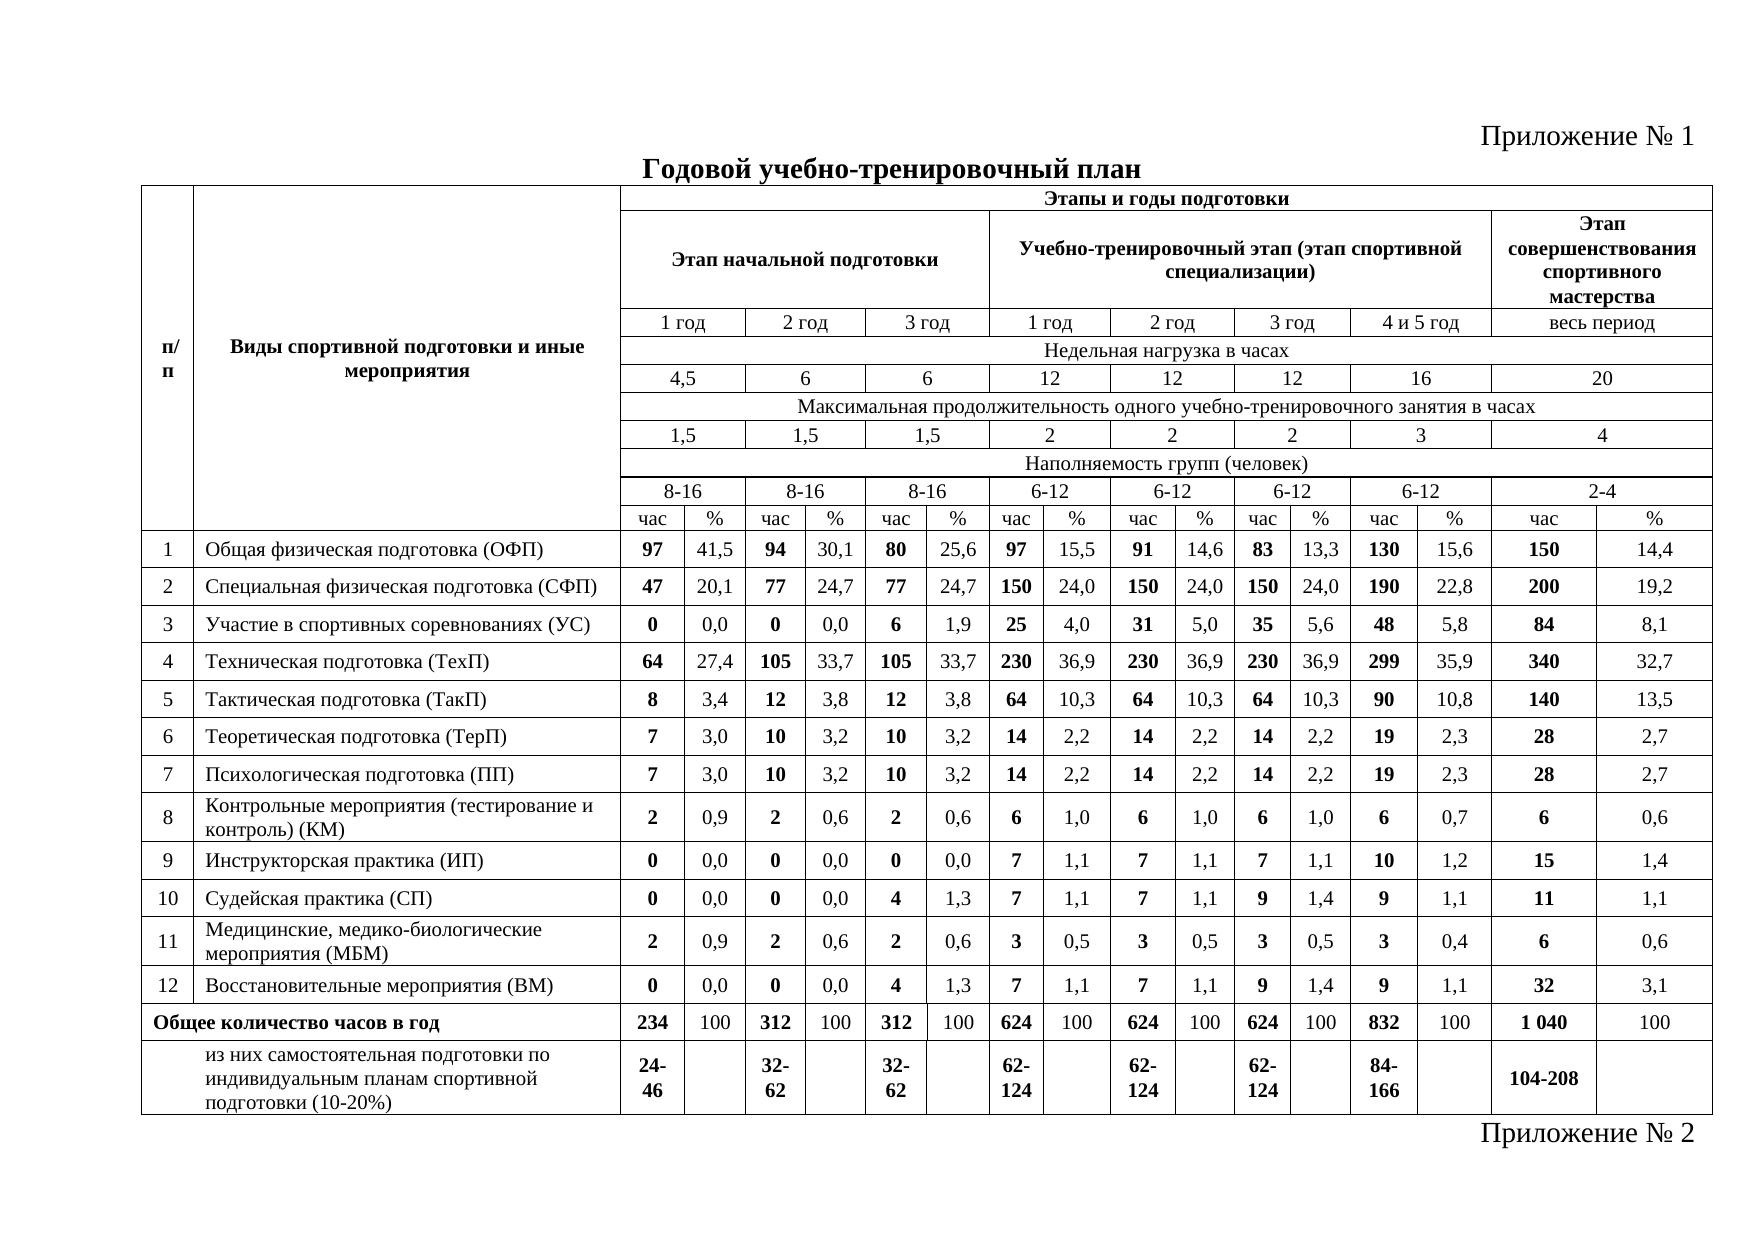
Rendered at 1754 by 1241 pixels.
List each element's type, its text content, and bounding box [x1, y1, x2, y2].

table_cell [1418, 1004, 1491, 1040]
table_cell 0 [746, 966, 805, 1003]
table_cell 0,0 [685, 606, 745, 642]
table_cell 3,8 [806, 681, 865, 717]
table_cell 41,5 [685, 531, 745, 567]
table_cell 2 [866, 917, 926, 965]
table_cell 2 [990, 421, 1110, 448]
table_cell 9 [142, 842, 193, 879]
table_cell 7 [1111, 966, 1175, 1003]
table_cell 1,4 [1291, 880, 1350, 916]
table_cell 28 [1492, 756, 1596, 792]
table_cell 3 [1351, 421, 1491, 448]
table_cell 0,6 [927, 793, 989, 841]
table_cell 105 [866, 643, 926, 679]
table_cell 200 [1492, 568, 1596, 604]
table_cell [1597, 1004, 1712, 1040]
table_cell % [927, 506, 989, 529]
table_cell 2 [621, 793, 684, 841]
table_cell 1,0 [1176, 793, 1234, 841]
table_cell 1,0 [1044, 793, 1110, 841]
table_cell 7 [1111, 880, 1175, 916]
table_cell 624 [1235, 1004, 1290, 1040]
table_cell 10,8 [1418, 681, 1491, 717]
table_cell 12 [990, 365, 1110, 392]
table_cell 2 [746, 917, 805, 965]
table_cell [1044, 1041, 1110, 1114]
table_cell 1,1 [1597, 880, 1712, 916]
table_cell 299 [1351, 643, 1417, 679]
table_cell 24,0 [1044, 568, 1110, 604]
table_cell час [1111, 506, 1175, 529]
table_cell 1,4 [1597, 842, 1712, 879]
table_cell 3 [142, 606, 193, 642]
table_cell 6 [866, 365, 989, 392]
table_cell 12 [1235, 365, 1350, 392]
table_cell 12 [746, 681, 805, 717]
table_cell Общая физическая подготовка (ОФП) [194, 531, 620, 567]
table_cell 2,2 [1176, 718, 1234, 754]
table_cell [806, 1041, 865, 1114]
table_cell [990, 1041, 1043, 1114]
table_cell 0 [621, 966, 684, 1003]
table_cell % [1176, 506, 1234, 529]
table_cell 2,2 [1044, 718, 1110, 754]
table_cell 10 [746, 756, 805, 792]
table_header Виды спортивной подготовки и иные мероприятия [194, 186, 620, 529]
table_cell 0,0 [685, 842, 745, 879]
table_cell 4,5 [621, 365, 745, 392]
table_cell 140 [1492, 681, 1596, 717]
table_cell Максимальная продолжительность одного учебно-тренировочного занятия в часах [621, 393, 1712, 420]
table_cell Этап начальной подготовки [621, 211, 989, 308]
table_cell час [1351, 506, 1417, 529]
table_cell 0,0 [806, 880, 865, 916]
table_cell 20 [1492, 365, 1712, 392]
table_cell 8-16 [621, 478, 745, 504]
table_cell 1,1 [1044, 842, 1110, 879]
table_cell 3 год [1235, 309, 1350, 336]
table_cell 3,2 [927, 718, 989, 754]
table_cell 36,9 [1291, 643, 1350, 679]
table_cell 24,0 [1176, 568, 1234, 604]
table_cell 91 [1111, 531, 1175, 567]
table_cell 100 [685, 1004, 745, 1040]
table_cell 0,0 [806, 606, 865, 642]
table_cell 190 [1351, 568, 1417, 604]
table_cell 7 [990, 966, 1043, 1003]
table_cell 0,7 [1418, 793, 1491, 841]
table_cell Тактическая подготовка (ТакП) [194, 681, 620, 717]
table_cell 150 [1235, 568, 1290, 604]
table_cell 28 [1492, 718, 1596, 754]
table_cell 130 [1351, 531, 1417, 567]
text Годовой учебно-тренировочный план [89, 152, 1695, 185]
table_cell 312 [866, 1004, 927, 1040]
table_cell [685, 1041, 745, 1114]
table_cell 1 год [990, 309, 1110, 336]
table_cell 1,1 [1044, 966, 1110, 1003]
table_cell Общее количество часов в год [142, 1004, 620, 1040]
table_cell Недельная нагрузка в часах [621, 337, 1712, 364]
table_cell 14 [1111, 756, 1175, 792]
table_cell Этап совершенствования спортивного мастерства [1492, 211, 1712, 308]
table_cell 3,1 [1597, 966, 1712, 1003]
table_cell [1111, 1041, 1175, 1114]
table_cell 14 [1235, 718, 1290, 754]
text Приложение № 2 [89, 1115, 1695, 1148]
table_cell 0 [621, 842, 684, 879]
table_cell % [1418, 506, 1491, 529]
table_cell 340 [1492, 643, 1596, 679]
table_cell 1,3 [927, 966, 989, 1003]
table_cell 6 [1492, 917, 1596, 965]
table_cell 0,6 [927, 917, 989, 965]
table_cell 2 [866, 793, 926, 841]
table_cell 2,3 [1418, 718, 1491, 754]
table_cell % [1291, 506, 1350, 529]
table_cell 1,1 [1176, 842, 1234, 879]
table_cell 6-12 [990, 478, 1110, 504]
table_cell 77 [866, 568, 926, 604]
table_cell 24,7 [806, 568, 865, 604]
table_cell 4 [142, 643, 193, 679]
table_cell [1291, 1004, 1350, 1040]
table_cell 80 [866, 531, 926, 567]
table_cell 312 [746, 1004, 805, 1040]
table_cell 0,6 [806, 917, 865, 965]
table_cell 22,8 [1418, 568, 1491, 604]
table_cell 624 [1111, 1004, 1175, 1040]
table_cell 27,4 [685, 643, 745, 679]
table_cell 6 [142, 718, 193, 754]
table_cell 14 [1111, 718, 1175, 754]
table_cell 150 [990, 568, 1043, 604]
table_cell 4 [1492, 421, 1712, 448]
table_cell 4 [866, 880, 926, 916]
table_cell 0,0 [806, 966, 865, 1003]
table_cell 6 [1492, 793, 1596, 841]
table_cell 7 [990, 880, 1043, 916]
table_cell 2,7 [1597, 718, 1712, 754]
table_cell 3,2 [927, 756, 989, 792]
table_cell 25,6 [927, 531, 989, 567]
table_cell 13,3 [1291, 531, 1350, 567]
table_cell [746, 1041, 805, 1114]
table_cell 8 [142, 793, 193, 841]
table_cell весь период [1492, 309, 1712, 336]
table_cell 624 [990, 1004, 1043, 1040]
table_cell Техническая подготовка (ТехП) [194, 643, 620, 679]
table_cell 0 [621, 880, 684, 916]
table_cell 3,2 [806, 718, 865, 754]
table_cell 13,5 [1597, 681, 1712, 717]
table_cell 100 [806, 1004, 865, 1040]
table_cell 10,3 [1176, 681, 1234, 717]
table_cell 230 [1235, 643, 1290, 679]
table_cell 4 и 5 год [1351, 309, 1491, 336]
table_cell 5,0 [1176, 606, 1234, 642]
table_cell 7 [621, 718, 684, 754]
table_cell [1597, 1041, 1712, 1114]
table_cell Теоретическая подготовка (ТерП) [194, 718, 620, 754]
table_cell 1,1 [1176, 880, 1234, 916]
table_cell 64 [1235, 681, 1290, 717]
table_cell 105 [746, 643, 805, 679]
table_cell % [806, 506, 865, 529]
text Приложение № 1 [89, 118, 1695, 152]
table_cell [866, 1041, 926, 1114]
table_cell 10 [746, 718, 805, 754]
table_cell 24,0 [1291, 568, 1350, 604]
table_cell 0 [746, 842, 805, 879]
table_cell Контрольные мероприятия (тестирование и контроль) (КМ) [194, 793, 620, 841]
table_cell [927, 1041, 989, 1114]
table_cell % [1044, 506, 1110, 529]
table_cell 12 [866, 681, 926, 717]
table_cell 150 [1111, 568, 1175, 604]
table_cell 0,6 [806, 793, 865, 841]
table_cell 1,5 [621, 421, 745, 448]
table_cell 0 [746, 880, 805, 916]
table_cell Судейская практика (СП) [194, 880, 620, 916]
table_cell 2 год [1111, 309, 1234, 336]
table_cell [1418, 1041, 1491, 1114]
table_cell 0,0 [806, 842, 865, 879]
table_cell час [990, 506, 1043, 529]
table_cell 3 [1111, 917, 1175, 965]
table_cell 8,1 [1597, 606, 1712, 642]
table_cell 100 [1176, 1004, 1234, 1040]
table_cell 1,3 [927, 880, 989, 916]
table_cell 0,9 [685, 917, 745, 965]
table_cell 1,0 [1291, 793, 1350, 841]
table_cell час [746, 506, 805, 529]
table_cell 2,2 [1291, 718, 1350, 754]
table_cell 64 [1111, 681, 1175, 717]
table_cell 64 [990, 681, 1043, 717]
table_cell Восстановительные мероприятия (ВМ) [194, 966, 620, 1003]
table_cell 14,4 [1597, 531, 1712, 567]
table_cell 3,0 [685, 718, 745, 754]
table_cell 97 [621, 531, 684, 567]
table_cell 8-16 [866, 478, 989, 504]
table_cell час [866, 506, 926, 529]
table_cell 0,4 [1418, 917, 1491, 965]
table_cell Инструкторская практика (ИП) [194, 842, 620, 879]
table_cell 33,7 [806, 643, 865, 679]
table_cell 1,1 [1291, 842, 1350, 879]
table_header Этапы и годы подготовки [621, 186, 1712, 210]
table_cell 3 год [866, 309, 989, 336]
table_cell % [1597, 506, 1712, 529]
table_cell 3 [1235, 917, 1290, 965]
table_cell 0,0 [927, 842, 989, 879]
table_cell 9 [1351, 966, 1417, 1003]
table_cell 2 [142, 568, 193, 604]
table_cell 19 [1351, 756, 1417, 792]
table_cell Наполняемость групп (человек) [621, 449, 1712, 476]
table_cell 6 [1111, 793, 1175, 841]
table_cell 47 [621, 568, 684, 604]
table_cell 15,6 [1418, 531, 1491, 567]
table_cell 10,3 [1291, 681, 1350, 717]
table_cell 3 [990, 917, 1043, 965]
table_cell 2 [621, 917, 684, 965]
table_cell 5,6 [1291, 606, 1350, 642]
table_cell 3,4 [685, 681, 745, 717]
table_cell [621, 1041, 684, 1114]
table_cell 3,8 [927, 681, 989, 717]
table_cell 10 [142, 880, 193, 916]
table_cell 12 [1111, 365, 1234, 392]
table_cell 0,6 [1597, 917, 1712, 965]
table_cell 5 [142, 681, 193, 717]
table_cell 12 [142, 966, 193, 1003]
table_cell 2 [746, 793, 805, 841]
table_cell 1,1 [1176, 966, 1234, 1003]
table_cell 10 [866, 718, 926, 754]
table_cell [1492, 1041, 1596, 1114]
table_cell 1,1 [1044, 880, 1110, 916]
table_cell 7 [142, 756, 193, 792]
table_cell 0 [866, 842, 926, 879]
table_cell 2,7 [1597, 756, 1712, 792]
table_cell 0,5 [1291, 917, 1350, 965]
table_cell 10,3 [1044, 681, 1110, 717]
table_cell 6-12 [1351, 478, 1491, 504]
table_cell 32 [1492, 966, 1596, 1003]
table_cell 0,5 [1176, 917, 1234, 965]
table_cell 36,9 [1044, 643, 1110, 679]
table_cell 64 [621, 643, 684, 679]
table_cell 6-12 [1235, 478, 1350, 504]
table_cell 14 [990, 718, 1043, 754]
table_cell 150 [1492, 531, 1596, 567]
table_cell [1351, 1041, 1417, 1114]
table_cell 48 [1351, 606, 1417, 642]
table_cell 2,2 [1176, 756, 1234, 792]
table_cell Учебно-тренировочный этап (этап спортивной специализации) [990, 211, 1491, 308]
table_cell 2-4 [1492, 478, 1712, 504]
table_cell 10 [866, 756, 926, 792]
table_cell 0 [746, 606, 805, 642]
table_cell 16 [1351, 365, 1491, 392]
table_cell 2 [1111, 421, 1234, 448]
table_cell 7 [990, 842, 1043, 879]
table_cell 90 [1351, 681, 1417, 717]
table_cell 5,8 [1418, 606, 1491, 642]
table_cell 9 [1351, 880, 1417, 916]
table_cell 2 [1235, 421, 1350, 448]
table_cell 6 [746, 365, 865, 392]
table_cell 10 [1351, 842, 1417, 879]
table_cell Психологическая подготовка (ПП) [194, 756, 620, 792]
table_cell 0,0 [685, 880, 745, 916]
table_cell 8-16 [746, 478, 865, 504]
table_cell час [621, 506, 684, 529]
table_cell 1,1 [1418, 880, 1491, 916]
table_cell 2,2 [1044, 756, 1110, 792]
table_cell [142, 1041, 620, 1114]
table_cell % [685, 506, 745, 529]
table_cell 4 [866, 966, 926, 1003]
table_cell 4,0 [1044, 606, 1110, 642]
table_cell 9 [1235, 880, 1290, 916]
table_cell Медицинские, медико-биологические мероприятия (МБМ) [194, 917, 620, 965]
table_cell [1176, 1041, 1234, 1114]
table_cell 6-12 [1111, 478, 1234, 504]
table_cell час [1235, 506, 1290, 529]
table_cell Специальная физическая подготовка (СФП) [194, 568, 620, 604]
table_cell 100 [928, 1004, 989, 1040]
table_cell 25 [990, 606, 1043, 642]
table_cell 2 год [746, 309, 865, 336]
table_cell 0,5 [1044, 917, 1110, 965]
table_cell 1,2 [1418, 842, 1491, 879]
table_cell 32,7 [1597, 643, 1712, 679]
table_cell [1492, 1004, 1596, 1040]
table_cell 94 [746, 531, 805, 567]
table_cell 7 [1235, 842, 1290, 879]
table_cell 30,1 [806, 531, 865, 567]
table_cell 1,5 [746, 421, 865, 448]
table_cell 8 [621, 681, 684, 717]
table_cell 14 [990, 756, 1043, 792]
table_cell 1,9 [927, 606, 989, 642]
table_cell 1 [142, 531, 193, 567]
table_cell 15,5 [1044, 531, 1110, 567]
table_cell 19 [1351, 718, 1417, 754]
table_cell 230 [990, 643, 1043, 679]
table_cell 2,3 [1418, 756, 1491, 792]
table_cell 1,4 [1291, 966, 1350, 1003]
table_cell 2,2 [1291, 756, 1350, 792]
table_cell 0 [621, 606, 684, 642]
table_cell 35 [1235, 606, 1290, 642]
table_cell 3,2 [806, 756, 865, 792]
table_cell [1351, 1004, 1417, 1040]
table_cell 234 [621, 1004, 684, 1040]
table_cell 3 [1351, 917, 1417, 965]
table_cell 77 [746, 568, 805, 604]
table_cell 14,6 [1176, 531, 1234, 567]
table_cell Участие в спортивных соревнованиях (УС) [194, 606, 620, 642]
table_cell 1 год [621, 309, 745, 336]
table_cell 230 [1111, 643, 1175, 679]
table_cell 0,6 [1597, 793, 1712, 841]
table_cell 11 [1492, 880, 1596, 916]
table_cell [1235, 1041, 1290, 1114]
table_cell 7 [621, 756, 684, 792]
table_cell 19,2 [1597, 568, 1712, 604]
table_cell 9 [1235, 966, 1290, 1003]
table_cell 84 [1492, 606, 1596, 642]
table_cell час [1492, 506, 1596, 529]
table_cell 36,9 [1176, 643, 1234, 679]
table_header п/п [142, 186, 193, 529]
table_cell 6 [1351, 793, 1417, 841]
table_cell 97 [990, 531, 1043, 567]
table_cell 1,1 [1418, 966, 1491, 1003]
table_cell 6 [990, 793, 1043, 841]
table_cell 100 [1044, 1004, 1110, 1040]
table_cell 0,0 [685, 966, 745, 1003]
table_cell 33,7 [927, 643, 989, 679]
table_cell 1,5 [866, 421, 989, 448]
table_cell 6 [866, 606, 926, 642]
table_cell 15 [1492, 842, 1596, 879]
table_cell 0,9 [685, 793, 745, 841]
table_cell 24,7 [927, 568, 989, 604]
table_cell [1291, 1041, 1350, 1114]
table_cell 14 [1235, 756, 1290, 792]
table_cell 35,9 [1418, 643, 1491, 679]
table_cell 11 [142, 917, 193, 965]
table_cell 31 [1111, 606, 1175, 642]
table_cell 20,1 [685, 568, 745, 604]
table_cell 6 [1235, 793, 1290, 841]
table_cell 3,0 [685, 756, 745, 792]
table_cell 83 [1235, 531, 1290, 567]
table_cell 7 [1111, 842, 1175, 879]
